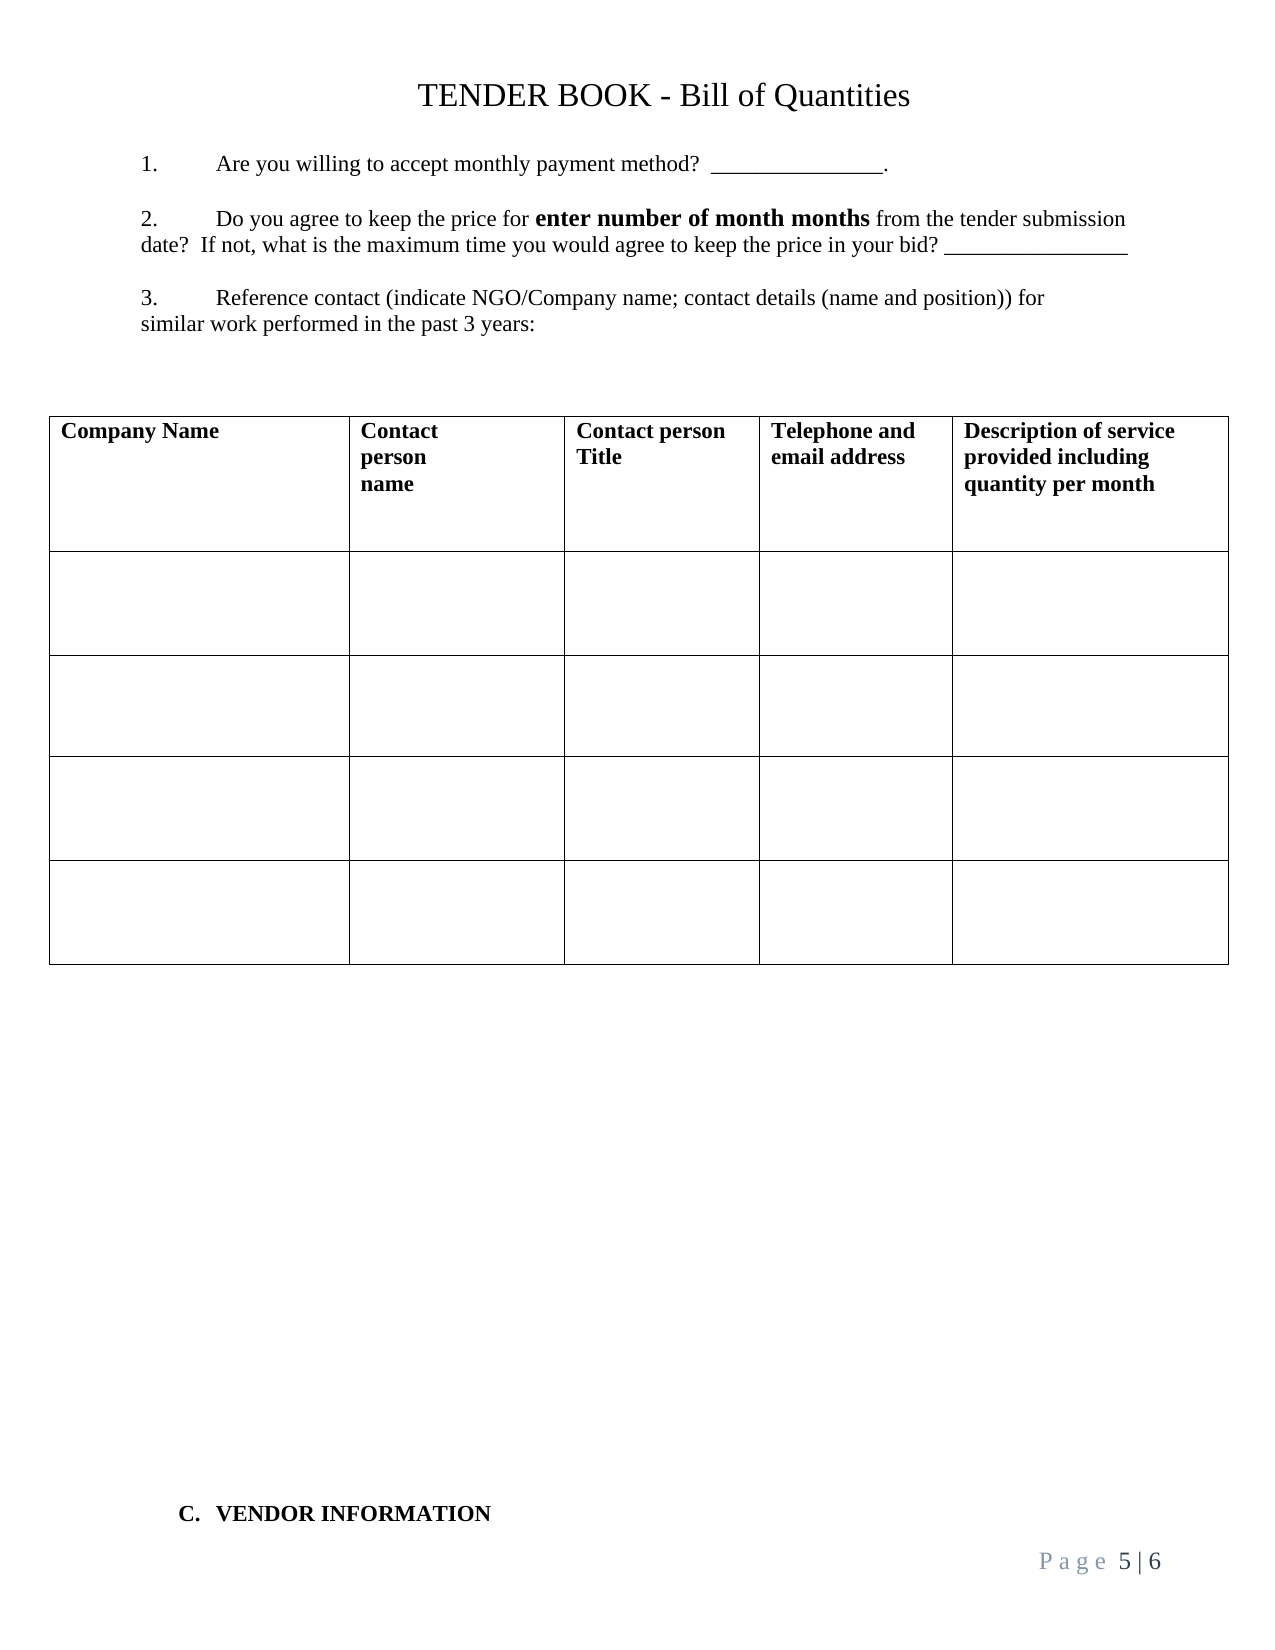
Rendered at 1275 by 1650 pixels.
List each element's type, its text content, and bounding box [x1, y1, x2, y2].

table_cell [760, 552, 952, 654]
table_cell [350, 552, 564, 654]
table_cell [350, 656, 564, 756]
table_cell [350, 861, 564, 963]
table_cell [565, 861, 759, 963]
table_cell [565, 552, 759, 654]
table_header Contact person name [350, 417, 564, 551]
table_cell [50, 757, 349, 860]
list Do you agree to keep the price for enter number of month months from the tender submission date? If not, what is the maximum time you would agree to keep the price in your bid? ________________ [141, 203, 1169, 258]
table_cell [565, 757, 759, 860]
table_cell [760, 656, 952, 756]
table_cell [50, 656, 349, 756]
list Reference contact (indicate NGO/Company name; contact details (name and position)) for similar work performed in the past 3 years: [141, 284, 1113, 337]
table_cell [350, 757, 564, 860]
list VENDOR INFORMATION [178, 1500, 1113, 1527]
list Are you willing to accept monthly payment method? _______________. [141, 150, 1169, 176]
table_header Contact person Title [565, 417, 759, 551]
table_header Company Name [50, 417, 349, 551]
table_cell [953, 861, 1228, 963]
table_cell [953, 757, 1228, 860]
table_cell [953, 552, 1228, 654]
table_cell [50, 861, 349, 963]
table_cell [50, 552, 349, 654]
table_cell [760, 757, 952, 860]
table_header Telephone and email address [760, 417, 952, 551]
table_cell [565, 656, 759, 756]
table_cell [760, 861, 952, 963]
table_header Description of service provided including quantity per month [953, 417, 1228, 551]
table_cell [953, 656, 1228, 756]
